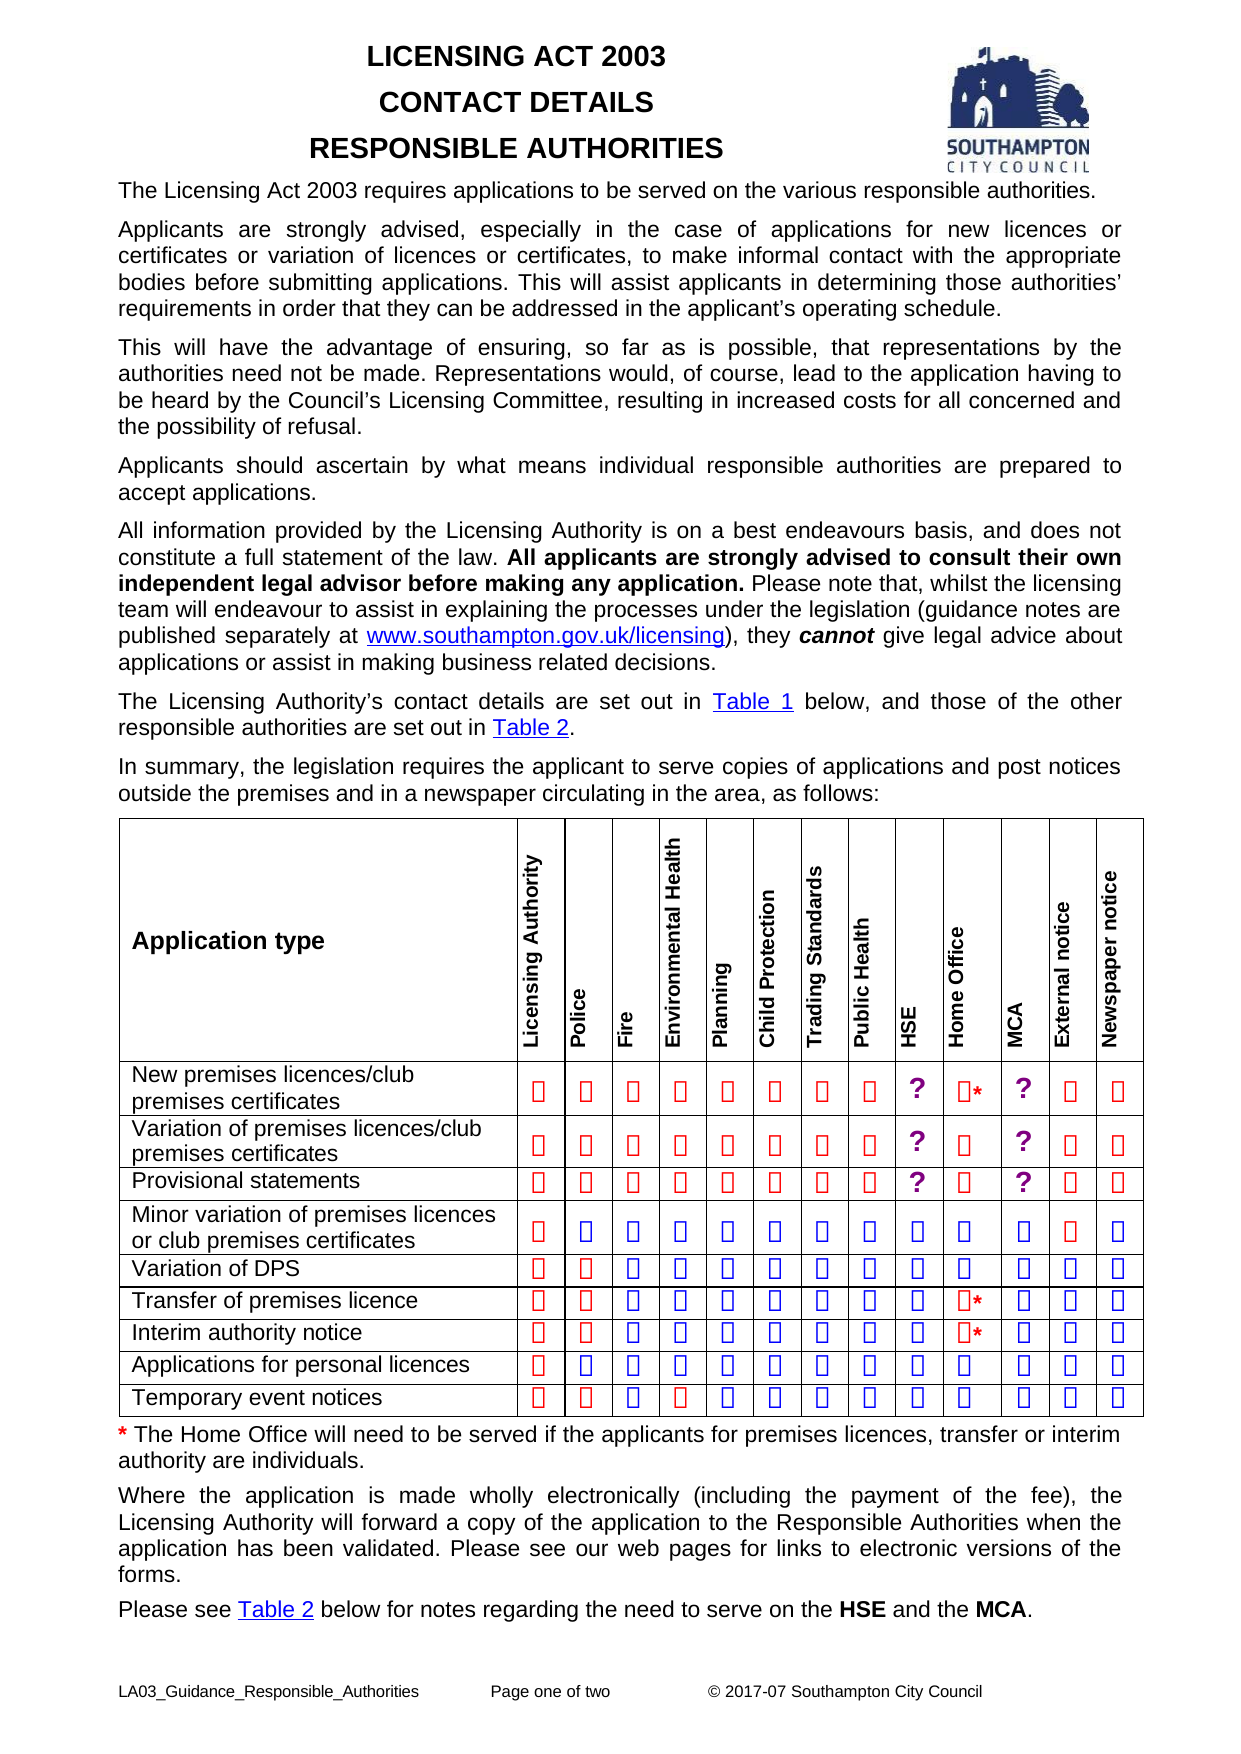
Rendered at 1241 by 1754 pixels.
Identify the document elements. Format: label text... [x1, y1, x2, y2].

table_cell  [849, 1168, 895, 1200]
table_cell  [660, 1168, 706, 1200]
table_cell  [1002, 1320, 1049, 1351]
table_cell  [518, 1116, 564, 1167]
table_cell Transfer of premises licence [120, 1288, 517, 1319]
table_cell  [754, 1201, 801, 1254]
table_cell  [1050, 1385, 1096, 1416]
table_cell  [1097, 1288, 1143, 1319]
table_header Trading Standards [802, 819, 848, 1061]
table_cell  [849, 1255, 895, 1286]
table_cell  [802, 1201, 848, 1254]
table_cell  [566, 1168, 612, 1200]
table_cell  [613, 1352, 659, 1383]
table_cell Variation of DPS [120, 1255, 517, 1286]
table_cell  [802, 1255, 848, 1286]
text The Licensing Act 2003 requires applications to be served on the various responsible authorities. [118, 178, 1192, 204]
table_cell  [944, 1255, 1001, 1286]
table_cell  [802, 1168, 848, 1200]
text * The Home Office will need to be served if the applicants for premises licences, transfer or interim authority are individuals. [118, 1421, 1122, 1474]
table_cell  [944, 1385, 1001, 1416]
text Please see Table 2 below for notes regarding the need to serve on the HSE and the MCA. [118, 1596, 1192, 1622]
table_cell  [1050, 1116, 1096, 1167]
table_cell  [613, 1116, 659, 1167]
table_cell  [1097, 1320, 1143, 1351]
table_cell  [802, 1116, 848, 1167]
text All information provided by the Licensing Authority is on a best endeavours basis, and does not constitute a full statement of the law. All applicants are strongly advised to consult their own independent legal advisor before making any application. Please note that, whilst the licensing team will endeavour to assist in explaining the processes under the legislation (guidance notes are published separately at www.southampton.gov.uk/licensing), they cannot give legal advice about applications or assist in making business related decisions. [118, 517, 1122, 675]
table_cell  [1097, 1201, 1143, 1254]
table_cell ? [1002, 1116, 1049, 1167]
table_cell  [518, 1168, 564, 1200]
table_header Police [566, 819, 612, 1061]
text This will have the advantage of ensuring, so far as is possible, that representations by the authorities need not be made. Representations would, of course, lead to the application having to be heard by the Council’s Licensing Committee, resulting in increased costs for all concerned and the possibility of refusal. [118, 334, 1122, 439]
table_cell  [566, 1385, 612, 1416]
table_cell  [660, 1352, 706, 1383]
table_cell  [566, 1320, 612, 1351]
table_cell  [754, 1352, 801, 1383]
table_cell  [1097, 1116, 1143, 1167]
table_cell  [802, 1288, 848, 1319]
text In summary, the legislation requires the applicant to serve copies of applications and post notices outside the premises and in a newspaper circulating in the area, as follows: [118, 753, 1122, 806]
table_cell  [944, 1201, 1001, 1254]
table_cell  [1002, 1288, 1049, 1319]
table_cell * [944, 1320, 1001, 1351]
table_cell  [802, 1385, 848, 1416]
table_cell  [518, 1352, 564, 1383]
table_cell Interim authority notice [120, 1320, 517, 1351]
table_cell Provisional statements [120, 1168, 517, 1200]
table_cell  [1050, 1255, 1096, 1286]
table_cell  [896, 1288, 943, 1319]
table_cell  [849, 1201, 895, 1254]
table_cell  [944, 1168, 1001, 1200]
table_cell  [754, 1168, 801, 1200]
table_cell  [1050, 1288, 1096, 1319]
table_cell  [1097, 1385, 1143, 1416]
table_cell  [660, 1320, 706, 1351]
table_cell  [518, 1288, 564, 1319]
table_cell  [802, 1062, 848, 1114]
text Where the application is made wholly electronically (including the payment of the fee), the Licensing Authority will forward a copy of the application to the Responsible Authorities when the application has been validated. Please see our web pages for links to electronic versions of the forms. [118, 1482, 1122, 1587]
table_cell  [1050, 1201, 1096, 1254]
picture [947, 47, 1089, 173]
table_cell  [849, 1385, 895, 1416]
table_cell  [1097, 1062, 1143, 1114]
table_cell  [660, 1385, 706, 1416]
table_cell  [566, 1201, 612, 1254]
table_cell  [1002, 1201, 1049, 1254]
table_cell  [849, 1116, 895, 1167]
table_cell Minor variation of premises licences or club premises certificates [120, 1201, 517, 1254]
table_cell  [707, 1288, 753, 1319]
text Applicants are strongly advised, especially in the case of applications for new licences or certificates or variation of licences or certificates, to make informal contact with the appropriate bodies before submitting applications. This will assist applicants in determining those authorities’ requirements in order that they can be addressed in the applicant’s operating schedule. [118, 216, 1122, 321]
table_cell  [849, 1062, 895, 1114]
table_cell ? [896, 1116, 943, 1167]
table_cell  [518, 1062, 564, 1114]
table_cell  [707, 1320, 753, 1351]
table_header External notice [1050, 819, 1096, 1061]
table_cell  [613, 1288, 659, 1319]
text The Licensing Authority’s contact details are set out in Table 1 below, and those of the other responsible authorities are set out in Table 2. [118, 688, 1122, 741]
table_cell  [1050, 1168, 1096, 1200]
table_cell  [1050, 1352, 1096, 1383]
table_cell Variation of premises licences/club premises certificates [120, 1116, 517, 1167]
table_cell  [1002, 1255, 1049, 1286]
table_cell  [707, 1116, 753, 1167]
title LICENSING ACT 2003 CONTACT DETAILS RESPONSIBLE AUTHORITIES [309, 39, 724, 165]
table_cell  [566, 1116, 612, 1167]
table_cell  [1050, 1062, 1096, 1114]
table_cell  [754, 1116, 801, 1167]
table_cell ? [896, 1168, 943, 1200]
table_cell  [518, 1201, 564, 1254]
table_cell  [660, 1288, 706, 1319]
table_cell  [849, 1288, 895, 1319]
table_cell New premises licences/club premises certificates [120, 1062, 517, 1114]
table_header Newspaper notice [1097, 819, 1143, 1061]
table_cell Applications for personal licences [120, 1352, 517, 1383]
table_cell  [802, 1320, 848, 1351]
table_cell  [707, 1168, 753, 1200]
table_cell  [518, 1320, 564, 1351]
table_cell Temporary event notices [120, 1385, 517, 1416]
table_cell  [707, 1062, 753, 1114]
table_cell  [1002, 1352, 1049, 1383]
table_cell  [518, 1385, 564, 1416]
table_header MCA [1002, 819, 1049, 1061]
table_cell  [896, 1320, 943, 1351]
table_cell  [613, 1255, 659, 1286]
table_cell  [613, 1385, 659, 1416]
table_cell  [1097, 1352, 1143, 1383]
table_cell ? [896, 1062, 943, 1114]
table_header Home Office [944, 819, 1001, 1061]
table_cell  [660, 1201, 706, 1254]
table_cell  [1002, 1385, 1049, 1416]
table_cell  [802, 1352, 848, 1383]
table_header Planning [707, 819, 753, 1061]
table_cell  [754, 1320, 801, 1351]
table_cell * [944, 1062, 1001, 1114]
table_cell  [754, 1062, 801, 1114]
table_header Licensing Authority [518, 819, 564, 1061]
table_header Application type [120, 819, 517, 1061]
table_cell  [1050, 1320, 1096, 1351]
table_cell  [566, 1288, 612, 1319]
table_cell  [613, 1320, 659, 1351]
table_cell  [707, 1201, 753, 1254]
table_header Fire [613, 819, 659, 1061]
table_cell  [754, 1288, 801, 1319]
table_cell  [707, 1255, 753, 1286]
table_cell  [896, 1201, 943, 1254]
table_cell  [660, 1062, 706, 1114]
table_cell  [1097, 1168, 1143, 1200]
table_cell  [613, 1168, 659, 1200]
table_cell  [896, 1255, 943, 1286]
table_cell  [944, 1116, 1001, 1167]
table_cell  [566, 1255, 612, 1286]
text Applicants should ascertain by what means individual responsible authorities are prepared to accept applications. [118, 452, 1122, 505]
table_cell  [1097, 1255, 1143, 1286]
table_cell  [849, 1352, 895, 1383]
table_cell ? [1002, 1168, 1049, 1200]
table_cell * [944, 1288, 1001, 1319]
table_cell  [707, 1352, 753, 1383]
table_cell  [613, 1201, 659, 1254]
table_cell  [613, 1062, 659, 1114]
table_cell  [566, 1352, 612, 1383]
table_cell  [754, 1385, 801, 1416]
table_cell  [707, 1385, 753, 1416]
table_cell  [660, 1255, 706, 1286]
table_header HSE [896, 819, 943, 1061]
table_cell  [754, 1255, 801, 1286]
table_header Public Health [849, 819, 895, 1061]
table_cell  [660, 1116, 706, 1167]
table_header Environmental Health [660, 819, 706, 1061]
table_cell  [896, 1385, 943, 1416]
table_cell ? [1002, 1062, 1049, 1114]
table_header Child Protection [754, 819, 801, 1061]
table_cell  [944, 1352, 1001, 1383]
table_cell  [849, 1320, 895, 1351]
table_cell  [896, 1352, 943, 1383]
table_cell  [566, 1062, 612, 1114]
table_cell  [518, 1255, 564, 1286]
